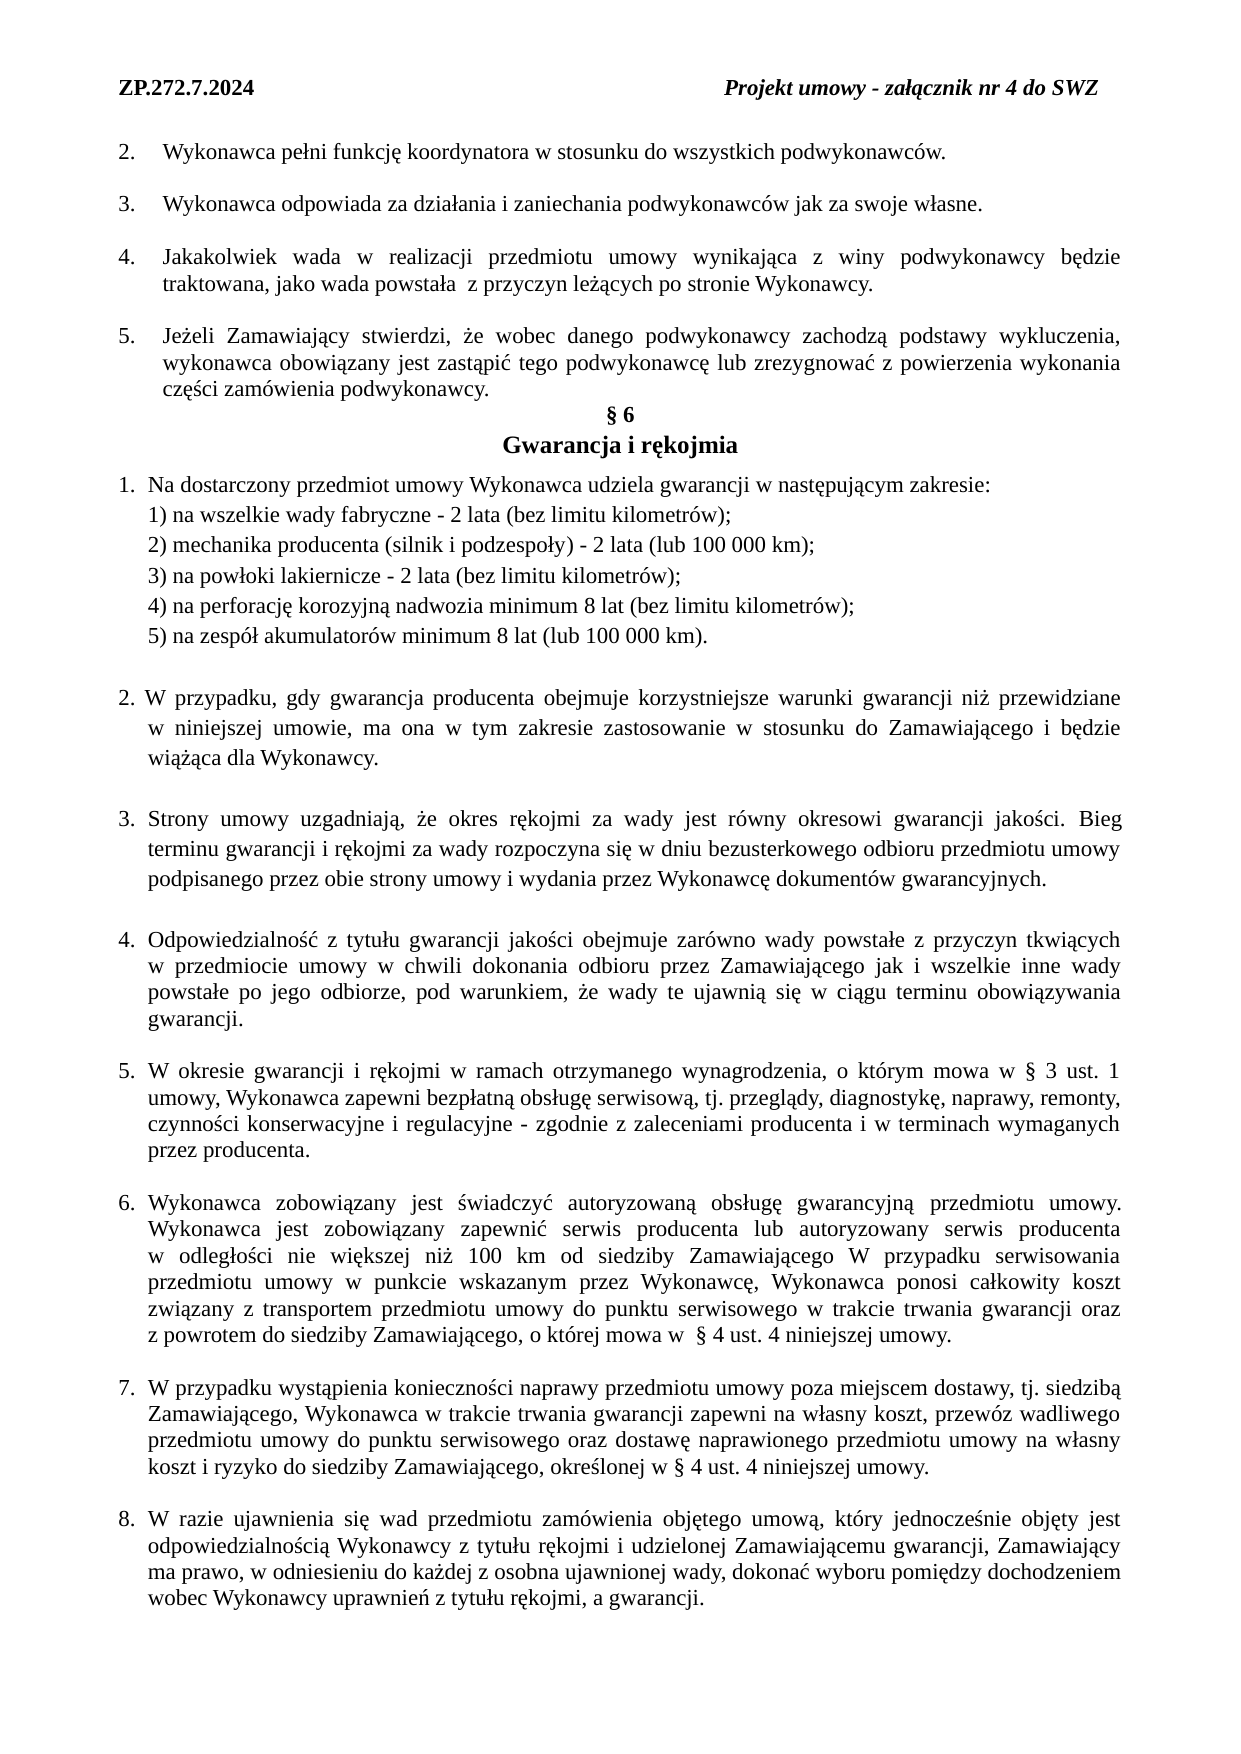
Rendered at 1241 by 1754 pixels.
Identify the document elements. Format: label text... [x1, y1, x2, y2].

list W przypadku wystąpienia konieczności naprawy przedmiotu umowy poza miejscem dostawy, tj. siedzibą Zamawiającego, Wykonawca w trakcie trwania gwarancji zapewni na własny koszt, przewóz wadliwego przedmiotu umowy do punktu serwisowego oraz dostawę naprawionego przedmiotu umowy na własny koszt i ryzyko do siedziby Zamawiającego, określonej w § 4 ust. 4 niniejszej umowy. [118, 1374, 1122, 1479]
list Wykonawca odpowiada za działania i zaniechania podwykonawców jak za swoje własne. [118, 191, 1122, 217]
list W razie ujawnienia się wad przedmiotu zamówienia objętego umową, który jednocześnie objęty jest odpowiedzialnością Wykonawcy z tytułu rękojmi i udzielonej Zamawiającemu gwarancji, Zamawiający ma prawo, w odniesieniu do każdej z osobna ujawnionej wady, dokonać wyboru pomiędzy dochodzeniem wobec Wykonawcy uprawnień z tytułu rękojmi, a gwarancji. [118, 1505, 1122, 1611]
list Na dostarczony przedmiot umowy Wykonawca udziela gwarancji w następującym zakresie: [118, 471, 1122, 497]
list Odpowiedzialność z tytułu gwarancji jakości obejmuje zarówno wady powstałe z przyczyn tkwiących w przedmiocie umowy w chwili dokonania odbioru przez Zamawiającego jak i wszelkie inne wady powstałe po jego odbiorze, pod warunkiem, że wady te ujawnią się w ciągu terminu obowiązywania gwarancji. [118, 926, 1122, 1031]
text § 6 [118, 401, 1122, 428]
list 2) mechanika producenta (silnik i podzespoły) - 2 lata (lub 100 000 km); [148, 532, 566, 558]
list 4) na perforację korozyjną nadwozia minimum 8 lat (bez limitu kilometrów); [148, 592, 1122, 618]
list 5) na zespół akumulatorów minimum 8 lat (lub 100 000 km). [148, 622, 1122, 648]
list Jeżeli Zamawiający stwierdzi, że wobec danego podwykonawcy zachodzą podstawy wykluczenia, wykonawca obowiązany jest zastąpić tego podwykonawcę lub zrezygnować z powierzenia wykonania części zamówienia podwykonawcy. [118, 322, 1122, 401]
list 2) mechanika producenta (silnik i podzespoły) - 2 lata (lub 100 000 km); [656, 532, 1122, 558]
list Wykonawca pełni funkcję koordynatora w stosunku do wszystkich podwykonawców. [118, 138, 1122, 164]
text Gwarancja i rękojmia [118, 430, 1122, 458]
list 2. W przypadku, gdy gwarancja producenta obejmuje korzystniejsze warunki gwarancji niż przewidziane w niniejszej umowie, ma ona w tym zakresie zastosowanie w stosunku do Zamawiającego i będzie wiążąca dla Wykonawcy. [118, 684, 1122, 771]
list Jakakolwiek wada w realizacji przedmiotu umowy wynikająca z winy podwykonawcy będzie traktowana, jako wada powstała z przyczyn leżących po stronie Wykonawcy. [118, 243, 1122, 296]
list W okresie gwarancji i rękojmi w ramach otrzymanego wynagrodzenia, o którym mowa w § 3 ust. 1 umowy, Wykonawca zapewni bezpłatną obsługę serwisową, tj. przeglądy, diagnostykę, naprawy, remonty, czynności konserwacyjne i regulacyjne - zgodnie z zaleceniami producenta i w terminach wymaganych przez producenta. [118, 1057, 1122, 1163]
list 1) na wszelkie wady fabryczne - 2 lata (bez limitu kilometrów); [148, 501, 1122, 528]
list Strony umowy uzgadniają, że okres rękojmi za wady jest równy okresowi gwarancji jakości. Bieg terminu gwarancji i rękojmi za wady rozpoczyna się w dniu bezusterkowego odbioru przedmiotu umowy podpisanego przez obie strony umowy i wydania przez Wykonawcę dokumentów gwarancyjnych. [118, 805, 1122, 892]
list Wykonawca zobowiązany jest świadczyć autoryzowaną obsługę gwarancyjną przedmiotu umowy. Wykonawca jest zobowiązany zapewnić serwis producenta lub autoryzowany serwis producenta w odległości nie większej niż 100 km od siedziby Zamawiającego W przypadku serwisowania przedmiotu umowy w punkcie wskazanym przez Wykonawcę, Wykonawca ponosi całkowity koszt związany z transportem przedmiotu umowy do punktu serwisowego w trakcie trwania gwarancji oraz z powrotem do siedziby Zamawiającego, o której mowa w § 4 ust. 4 niniejszej umowy. [118, 1189, 1122, 1347]
list 3) na powłoki lakiernicze - 2 lata (bez limitu kilometrów); [148, 562, 1122, 588]
